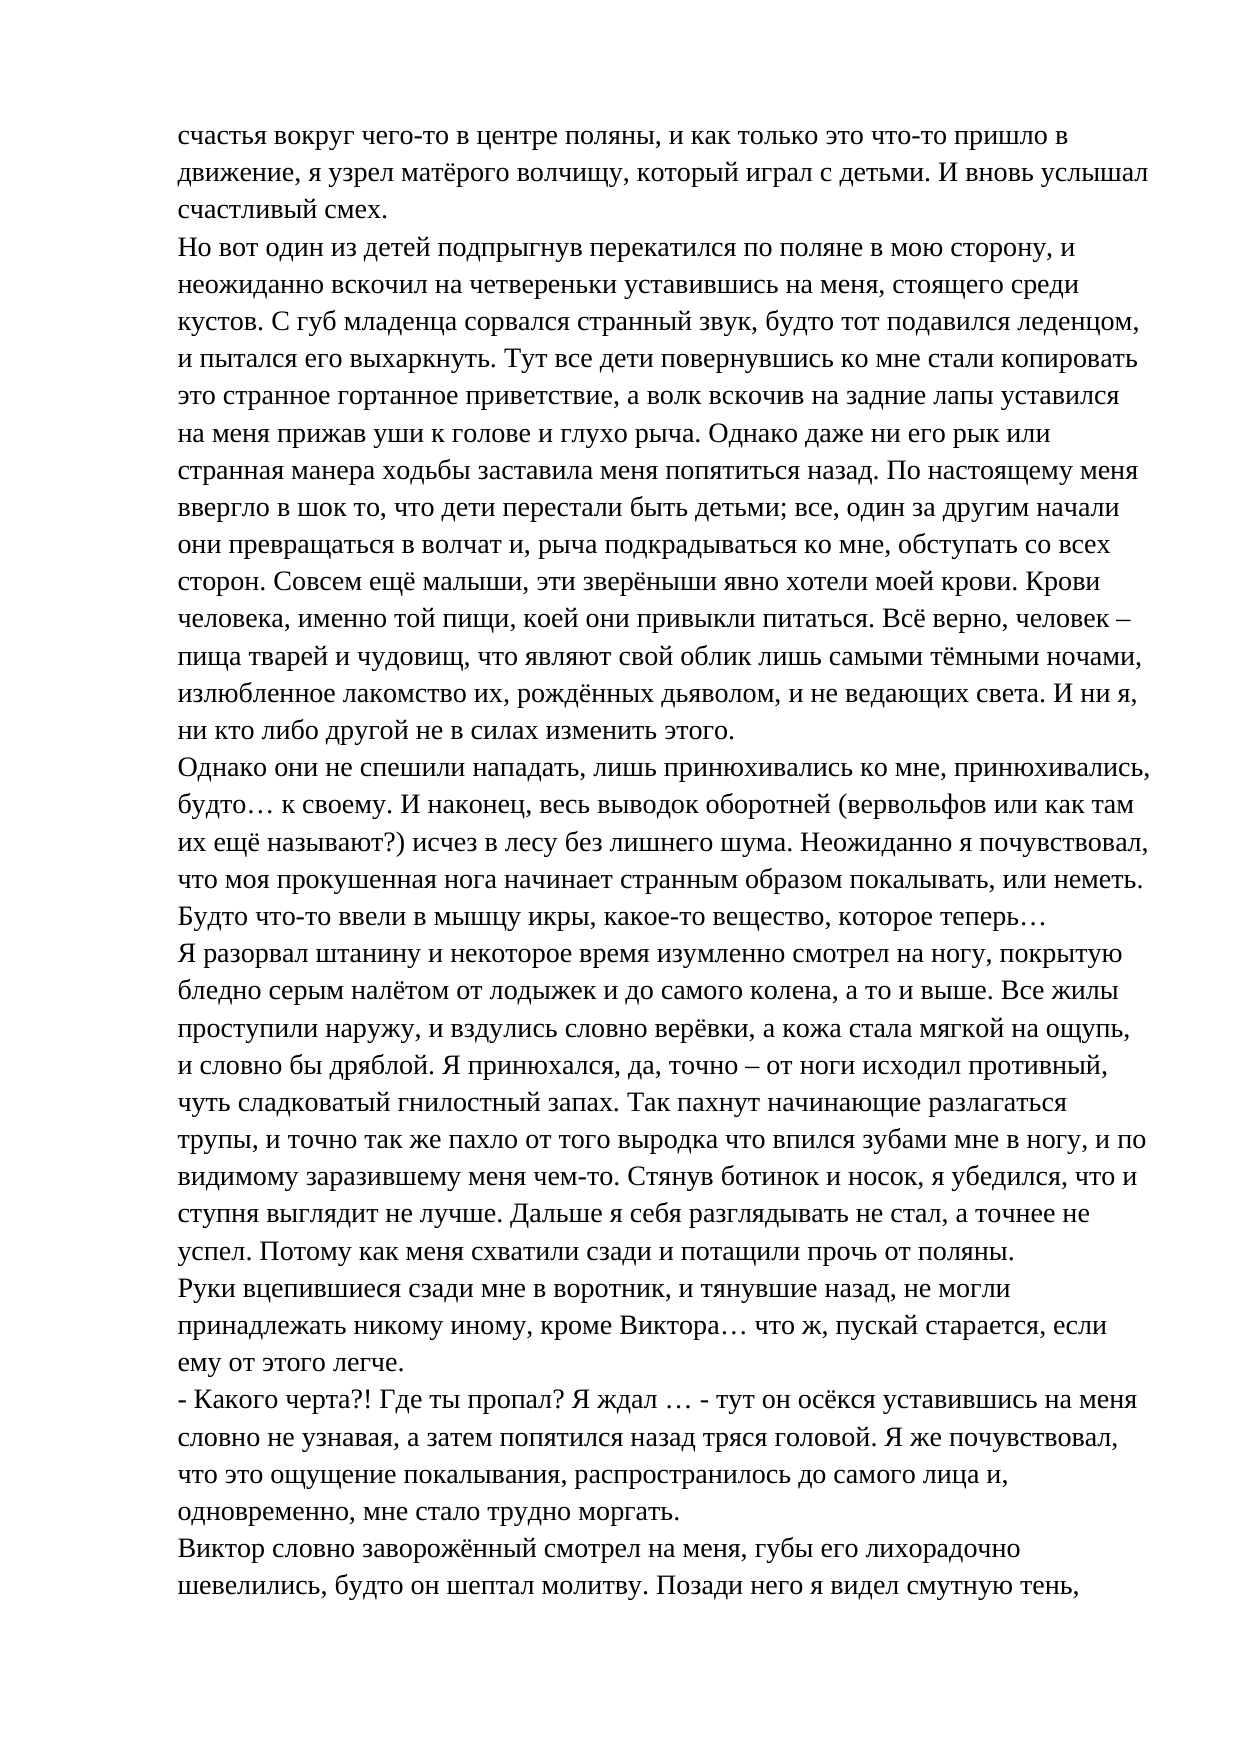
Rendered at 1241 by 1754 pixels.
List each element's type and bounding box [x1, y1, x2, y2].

text [177, 118, 1152, 1601]
